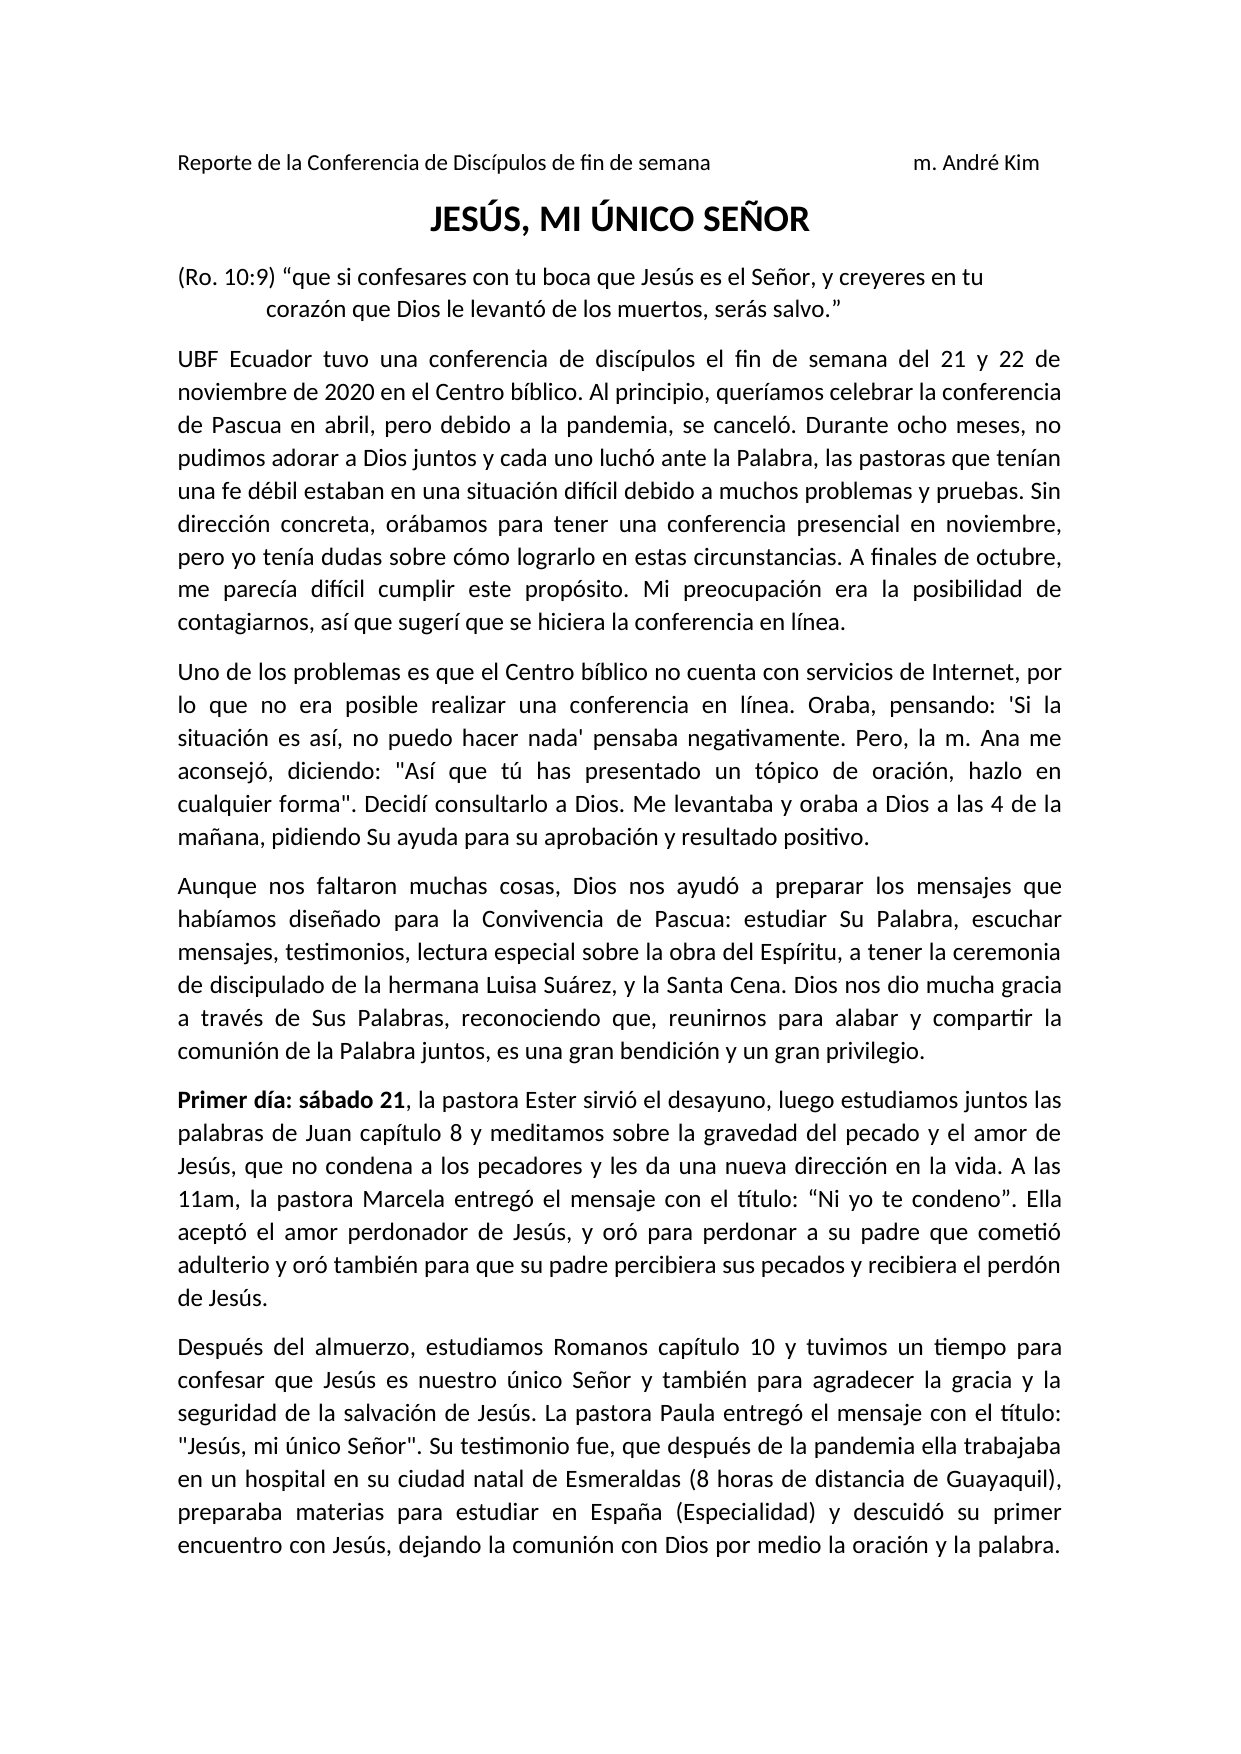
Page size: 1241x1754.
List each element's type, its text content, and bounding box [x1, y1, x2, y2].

text UBF Ecuador tuvo una conferencia de discípulos el fin de semana del 21 y 22 de noviembre de 2020 en el Centro bíblico. Al principio, queríamos celebrar la conferencia de Pascua en abril, pero debido a la pandemia, se canceló. Durante ocho meses, no pudimos adorar a Dios juntos y cada uno luchó ante la Palabra, las pastoras que tenían una fe débil estaban en una situación difícil debido a muchos problemas y pruebas. Sin dirección concreta, orábamos para tener una conferencia presencial en noviembre, pero yo tenía dudas sobre cómo lograrlo en estas circunstancias. A finales de octubre, me parecía difícil cumplir este propósito. Mi preocupación era la posibilidad de contagiarnos, así que sugerí que se hiciera la conferencia en línea. [177, 343, 1063, 637]
text JESÚS, MI ÚNICO SEÑOR [177, 194, 1063, 240]
text Aunque nos faltaron muchas cosas, Dios nos ayudó a preparar los mensajes que habíamos diseñado para la Convivencia de Pascua: estudiar Su Palabra, escuchar mensajes, testimonios, lectura especial sobre la obra del Espíritu, a tener la ceremonia de discipulado de la hermana Luisa Suárez, y la Santa Cena. Dios nos dio mucha gracia a través de Sus Palabras, reconociendo que, reunirnos para alabar y compartir la comunión de la Palabra juntos, es una gran bendición y un gran privilegio. [177, 870, 1063, 1065]
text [177, 1331, 1063, 1559]
text Primer día: sábado 21, la pastora Ester sirvió el desayuno, luego estudiamos juntos las palabras de Juan capítulo 8 y meditamos sobre la gravedad del pecado y el amor de Jesús, que no condena a los pecadores y les da una nueva dirección en la vida. A las 11am, la pastora Marcela entregó el mensaje con el título: “Ni yo te condeno”. Ella aceptó el amor perdonador de Jesús, y oró para perdonar a su padre que cometió adulterio y oró también para que su padre percibiera sus pecados y recibiera el perdón de Jesús. [177, 1084, 1063, 1312]
text (Ro. 10:9) “que si confesares con tu boca que Jesús es el Señor, y creyeres en tu corazón que Dios le levantó de los muertos, serás salvo.” [177, 261, 1063, 324]
text Reporte de la Conferencia de Discípulos de fin de semana m. André Kim [177, 148, 1063, 176]
text Uno de los problemas es que el Centro bíblico no cuenta con servicios de Internet, por lo que no era posible realizar una conferencia en línea. Oraba, pensando: 'Si la situación es así, no puedo hacer nada' pensaba negativamente. Pero, la m. Ana me aconsejó, diciendo: "Así que tú has presentado un tópico de oración, hazlo en cualquier forma". Decidí consultarlo a Dios. Me levantaba y oraba a Dios a las 4 de la mañana, pidiendo Su ayuda para su aprobación y resultado positivo. [177, 656, 1063, 851]
